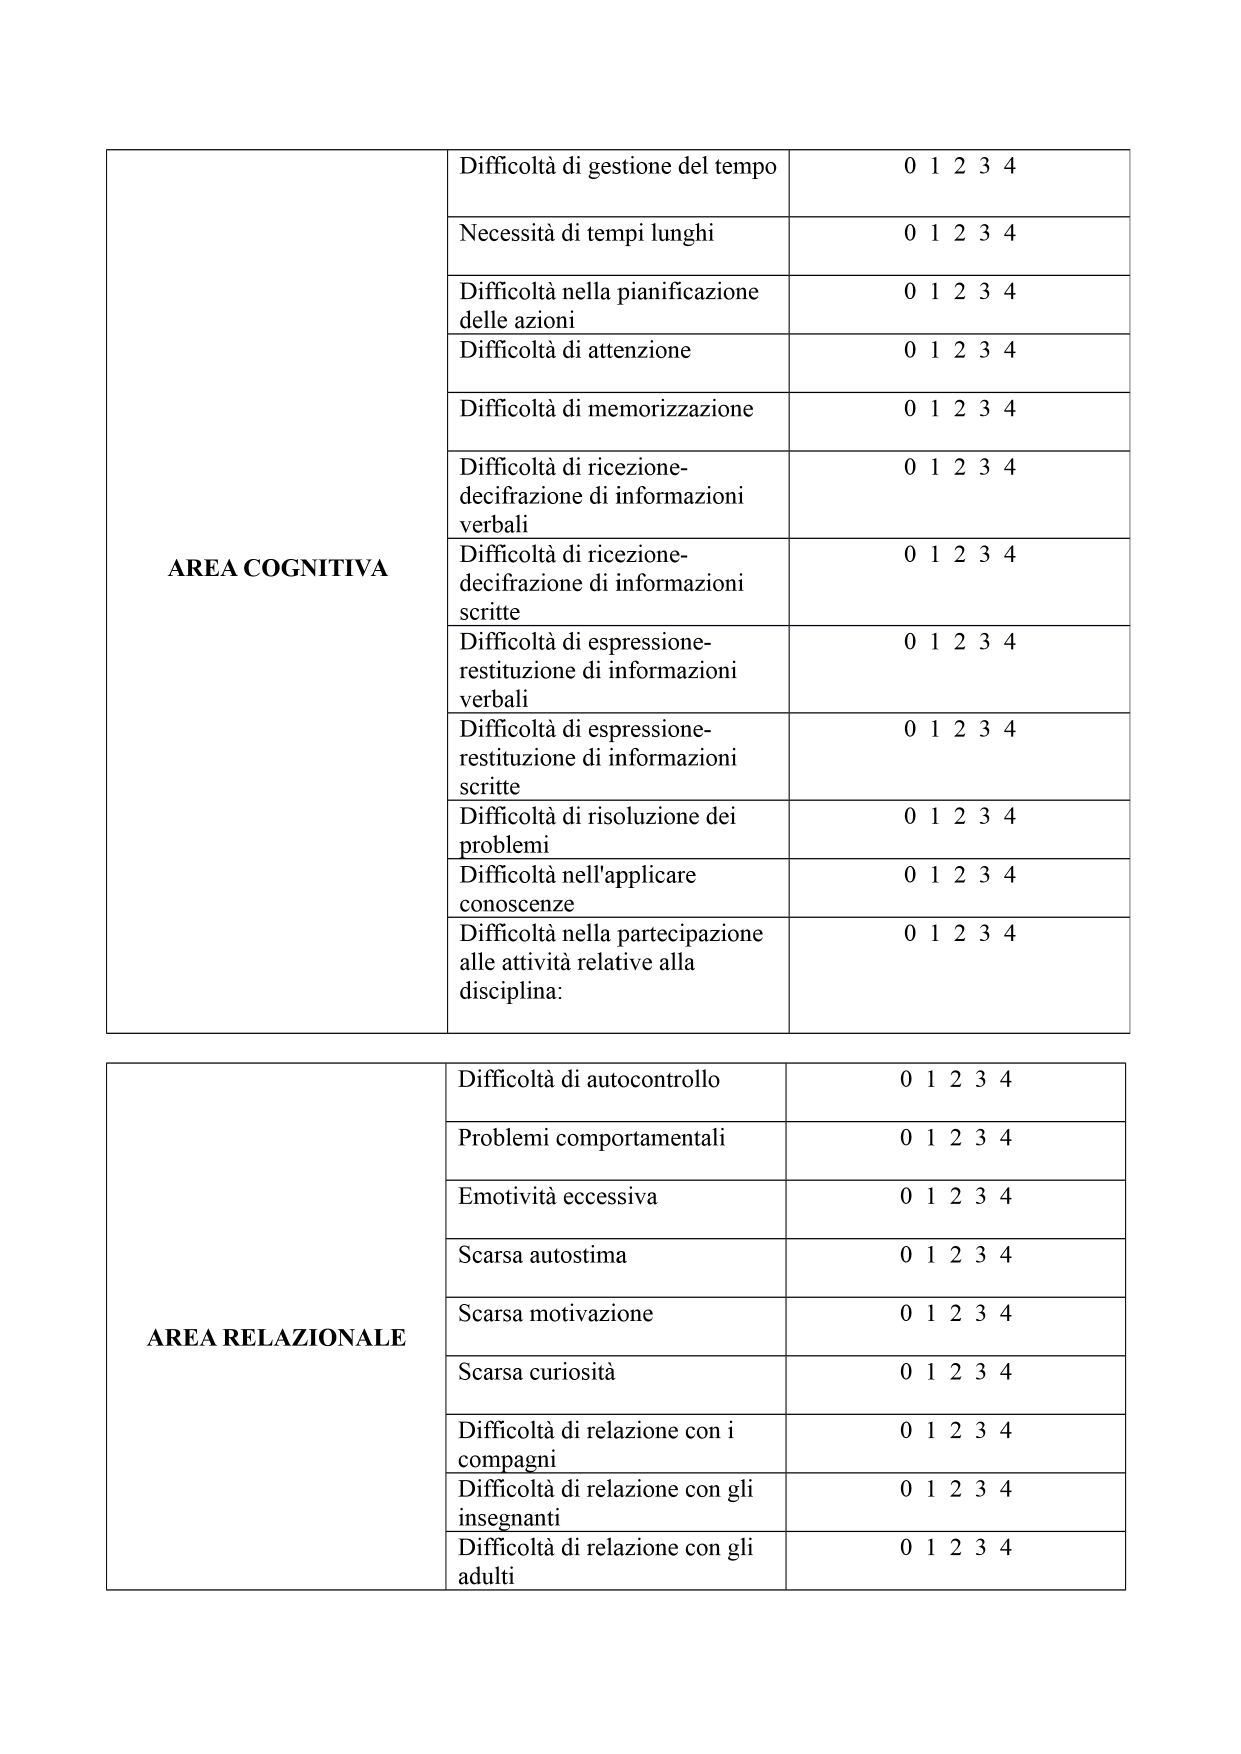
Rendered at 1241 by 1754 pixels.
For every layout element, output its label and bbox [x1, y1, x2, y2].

picture [105, 148, 1131, 1591]
